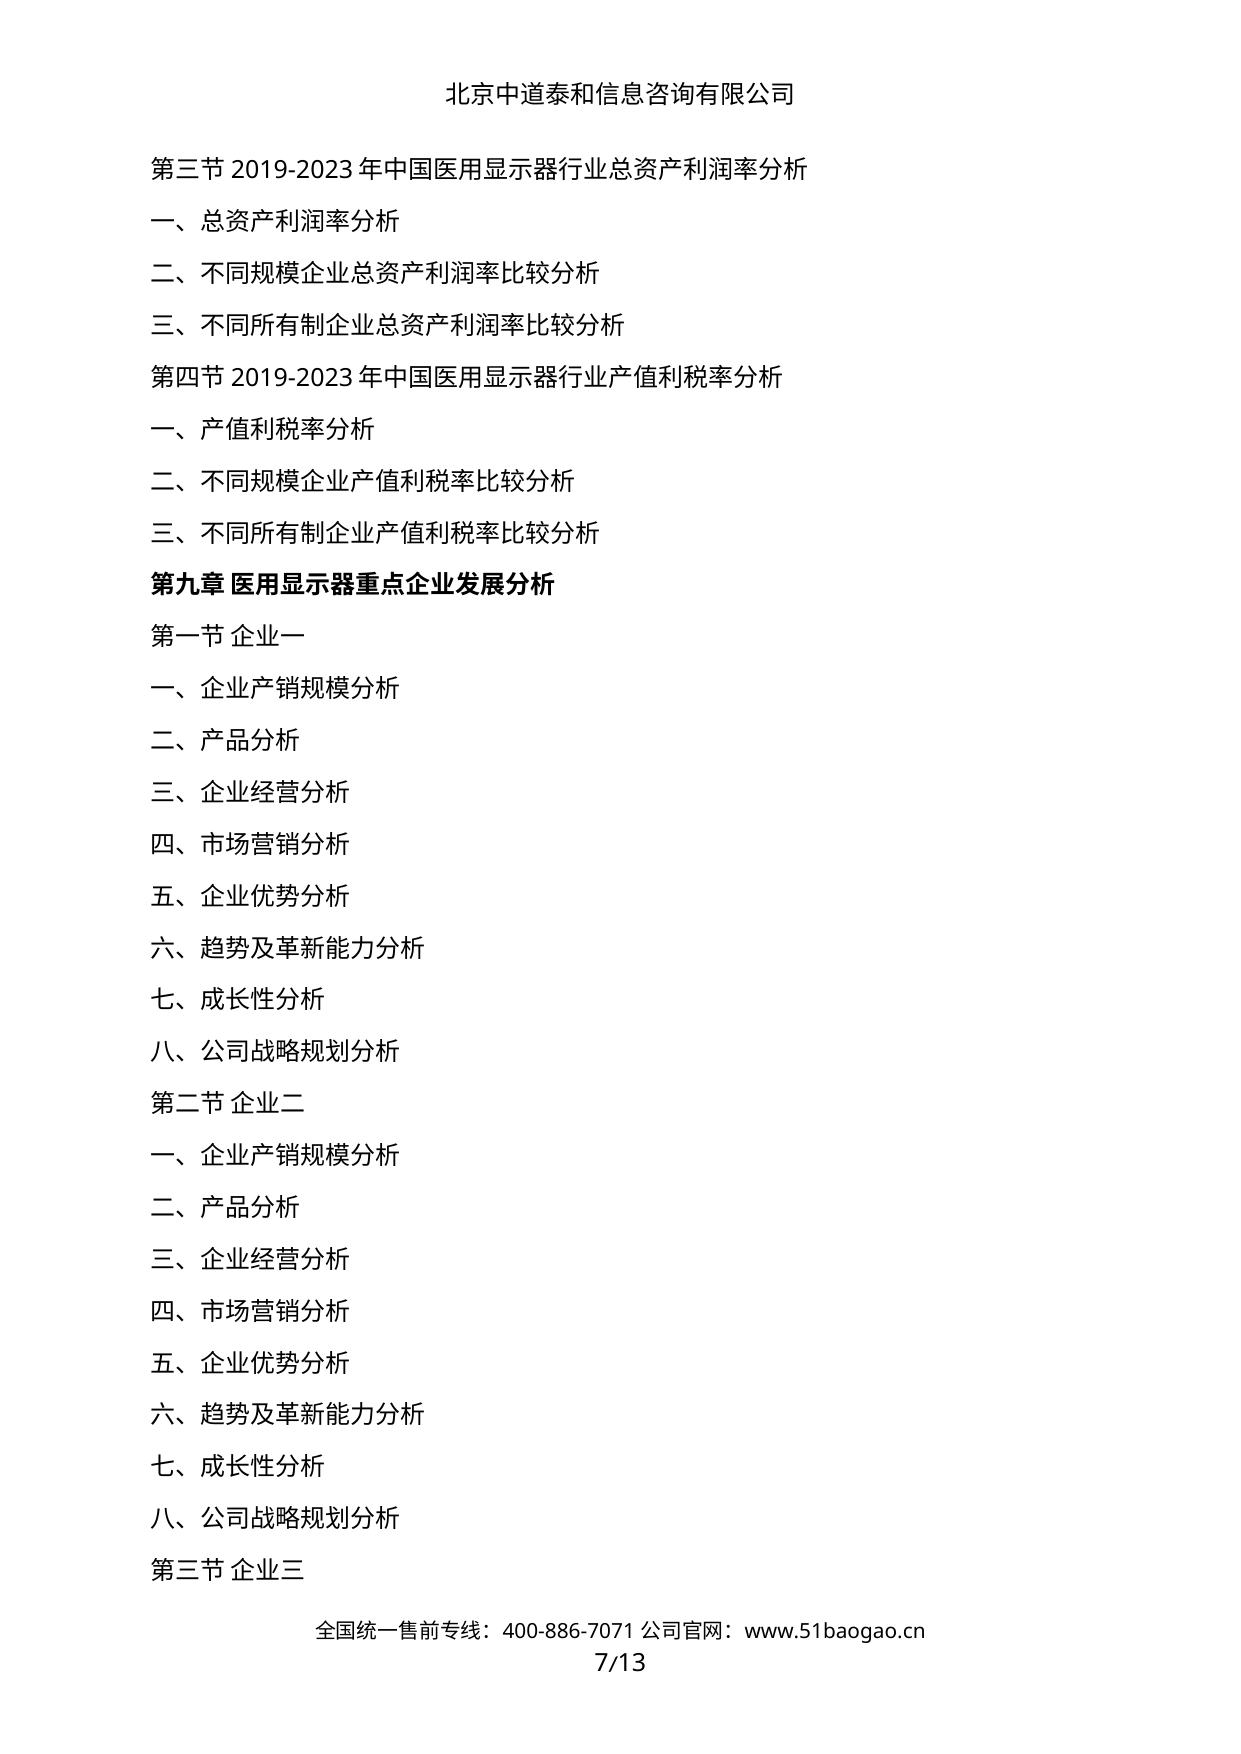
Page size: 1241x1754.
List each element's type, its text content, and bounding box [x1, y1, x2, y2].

text 一、企业产销规模分析 [150, 669, 1090, 705]
text 三、不同所有制企业产值利税率比较分析 [150, 513, 1090, 549]
text 八、公司战略规划分析 [150, 1032, 1090, 1068]
text 四、市场营销分析 [150, 1291, 1090, 1327]
text 八、公司战略规划分析 [150, 1499, 1090, 1535]
text 一、产值利税率分析 [150, 409, 1090, 446]
text 四、市场营销分析 [150, 824, 1090, 861]
text 一、企业产销规模分析 [150, 1136, 1090, 1172]
text 二、不同规模企业产值利税率比较分析 [150, 461, 1090, 497]
text 七、成长性分析 [150, 980, 1090, 1016]
text 七、成长性分析 [150, 1447, 1090, 1483]
text 五、企业优势分析 [150, 876, 1090, 912]
text 六、趋势及革新能力分析 [150, 928, 1090, 964]
text 第四节 2019-2023年中国医用显示器行业产值利税率分析 [150, 357, 1090, 394]
text 一、总资产利润率分析 [150, 202, 1090, 238]
text 三、企业经营分析 [150, 1239, 1090, 1276]
text 三、企业经营分析 [150, 772, 1090, 809]
text 三、不同所有制企业总资产利润率比较分析 [150, 306, 1090, 342]
text 二、产品分析 [150, 721, 1090, 757]
text 第九章 医用显示器重点企业发展分析 [150, 565, 1090, 601]
text 第三节 2019-2023年中国医用显示器行业总资产利润率分析 [150, 150, 1090, 186]
text 第一节 企业一 [150, 617, 1090, 653]
text 二、不同规模企业总资产利润率比较分析 [150, 254, 1090, 290]
text 五、企业优势分析 [150, 1343, 1090, 1379]
text 第三节 企业三 [150, 1551, 1090, 1587]
text 六、趋势及革新能力分析 [150, 1395, 1090, 1431]
text 二、产品分析 [150, 1187, 1090, 1224]
text 第二节 企业二 [150, 1084, 1090, 1120]
